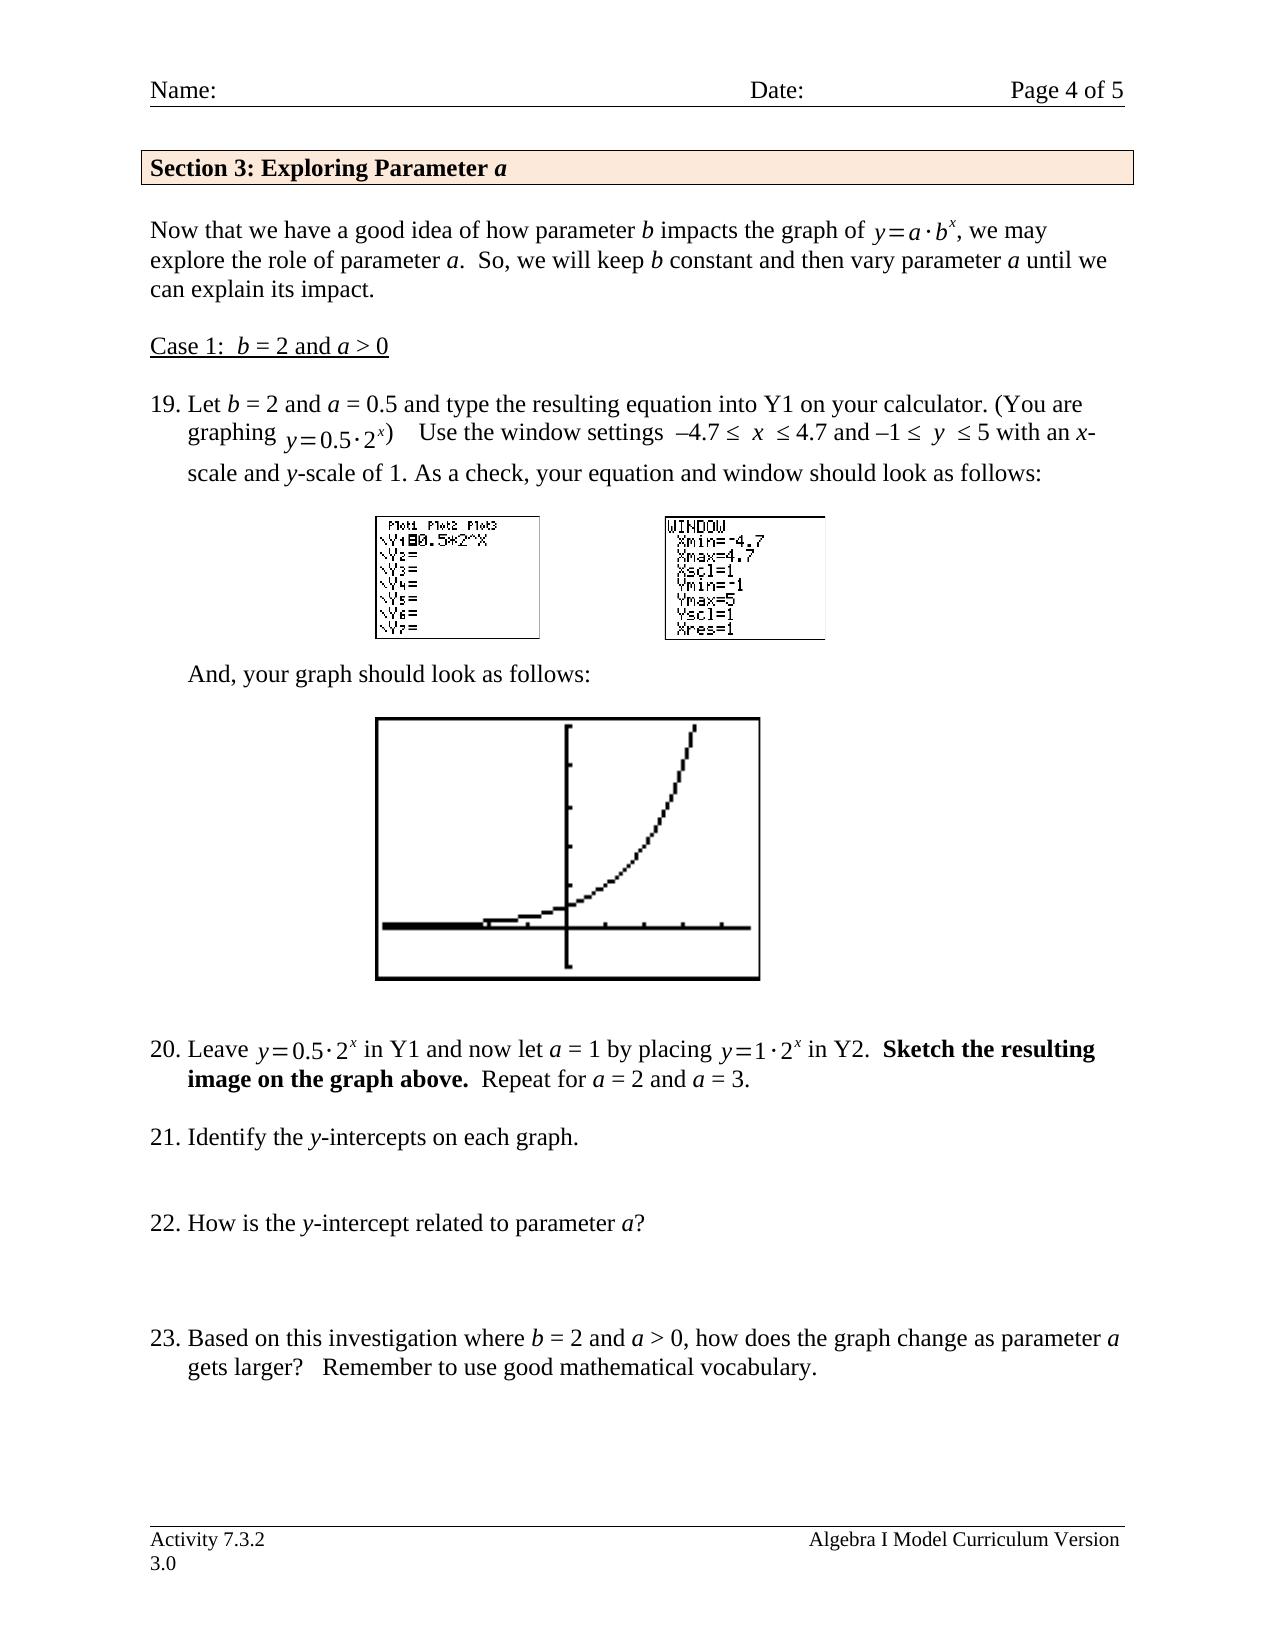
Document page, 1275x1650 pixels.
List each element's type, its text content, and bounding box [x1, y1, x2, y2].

picture [375, 516, 540, 639]
list And, your graph should look as follows: [187, 659, 1125, 688]
picture [664, 516, 826, 640]
list Let b = 2 and a = 0.5 and type the resulting equation into Y1 on your calculator. (You are graphing ) Use the window settings –4.7 ≤ x ≤ 4.7 and –1 ≤ y ≤ 5 with an x-scale and y-scale of 1. As a check, your equation and window should look as follows: [150, 389, 1125, 487]
list Based on this investigation where b = 2 and a > 0, how does the graph change as parameter a gets larger? Remember to use good mathematical vocabulary. [150, 1323, 1125, 1381]
list Leave in Y1 and now let a = 1 by placing in Y2. Sketch the resulting image on the graph above. Repeat for a = 2 and a = 3. [150, 1033, 1125, 1093]
list How is the y-intercept related to parameter a? [150, 1208, 1125, 1237]
text Section 3: Exploring Parameter a [142, 151, 1133, 184]
text Now that we have a good idea of how parameter b impacts the graph of , we may explore the role of parameter a. So, we will keep b constant and then vary parameter a until we can explain its impact. [150, 214, 1125, 302]
text Case 1: b = 2 and a > 0 [150, 331, 1125, 360]
list Identify the y-intercepts on each graph. [150, 1122, 1125, 1151]
picture [375, 717, 761, 981]
